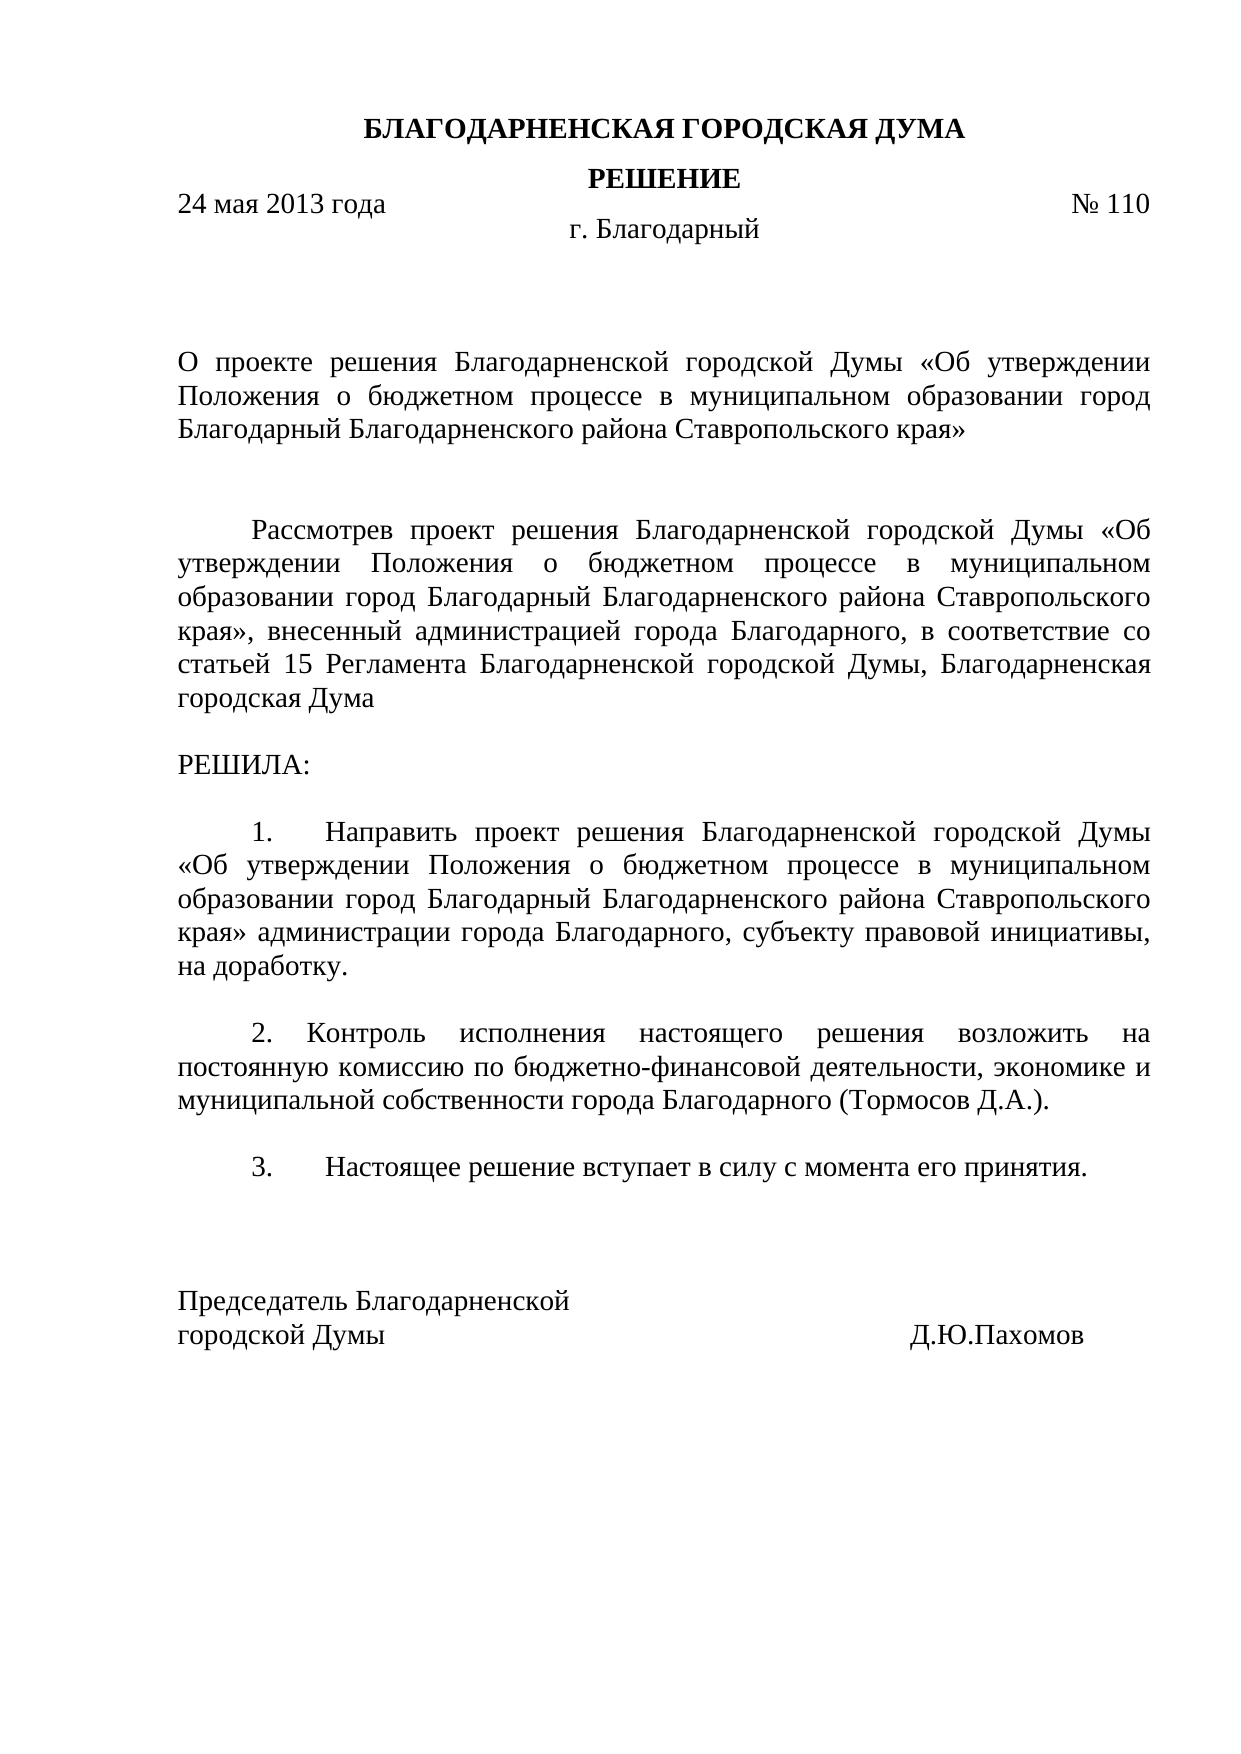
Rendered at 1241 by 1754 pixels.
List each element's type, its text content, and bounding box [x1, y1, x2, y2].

list Направить проект решения Благодарненской городской Думы «Об утверждении Положения о бюджетном процессе в муниципальном образовании город Благодарный Благодарненского района Ставропольского края» администрации города Благодарного, субъекту правовой инициативы, на доработку. [177, 814, 1152, 982]
text БЛАГОДАРНЕНСКАЯ ГОРОДСКАЯ ДУМА [177, 118, 1152, 143]
text 24 мая 2013 года № 110 [177, 193, 1152, 218]
text РЕШИЛА: [177, 747, 1152, 780]
text городской Думы Д.Ю.Пахомов [177, 1317, 1152, 1351]
text г. Благодарный [177, 218, 1152, 244]
text О проекте решения Благодарненской городской Думы «Об утверждении Положения о бюджетном процессе в муниципальном образовании город Благодарный Благодарненского района Ставропольского края» [177, 344, 1152, 445]
text Рассмотрев проект решения Благодарненской городской Думы «Об утверждении Положения о бюджетном процессе в муниципальном образовании город Благодарный Благодарненского района Ставропольского края», внесенный администрацией города Благодарного, в соответствие со статьей 15 Регламента Благодарненской городской Думы, Благодарненская городская Дума [177, 512, 1152, 713]
text 2. Контроль исполнения настоящего решения возложить на постоянную комиссию по бюджетно-финансовой деятельности, экономике и муниципальной собственности города Благодарного (Тормосов Д.А.). [177, 1015, 1152, 1116]
text 3. Настоящее решение вступает в силу с момента его принятия. [177, 1149, 1152, 1183]
text Председатель Благодарненской [177, 1283, 1152, 1317]
text РЕШЕНИЕ [177, 168, 1152, 193]
